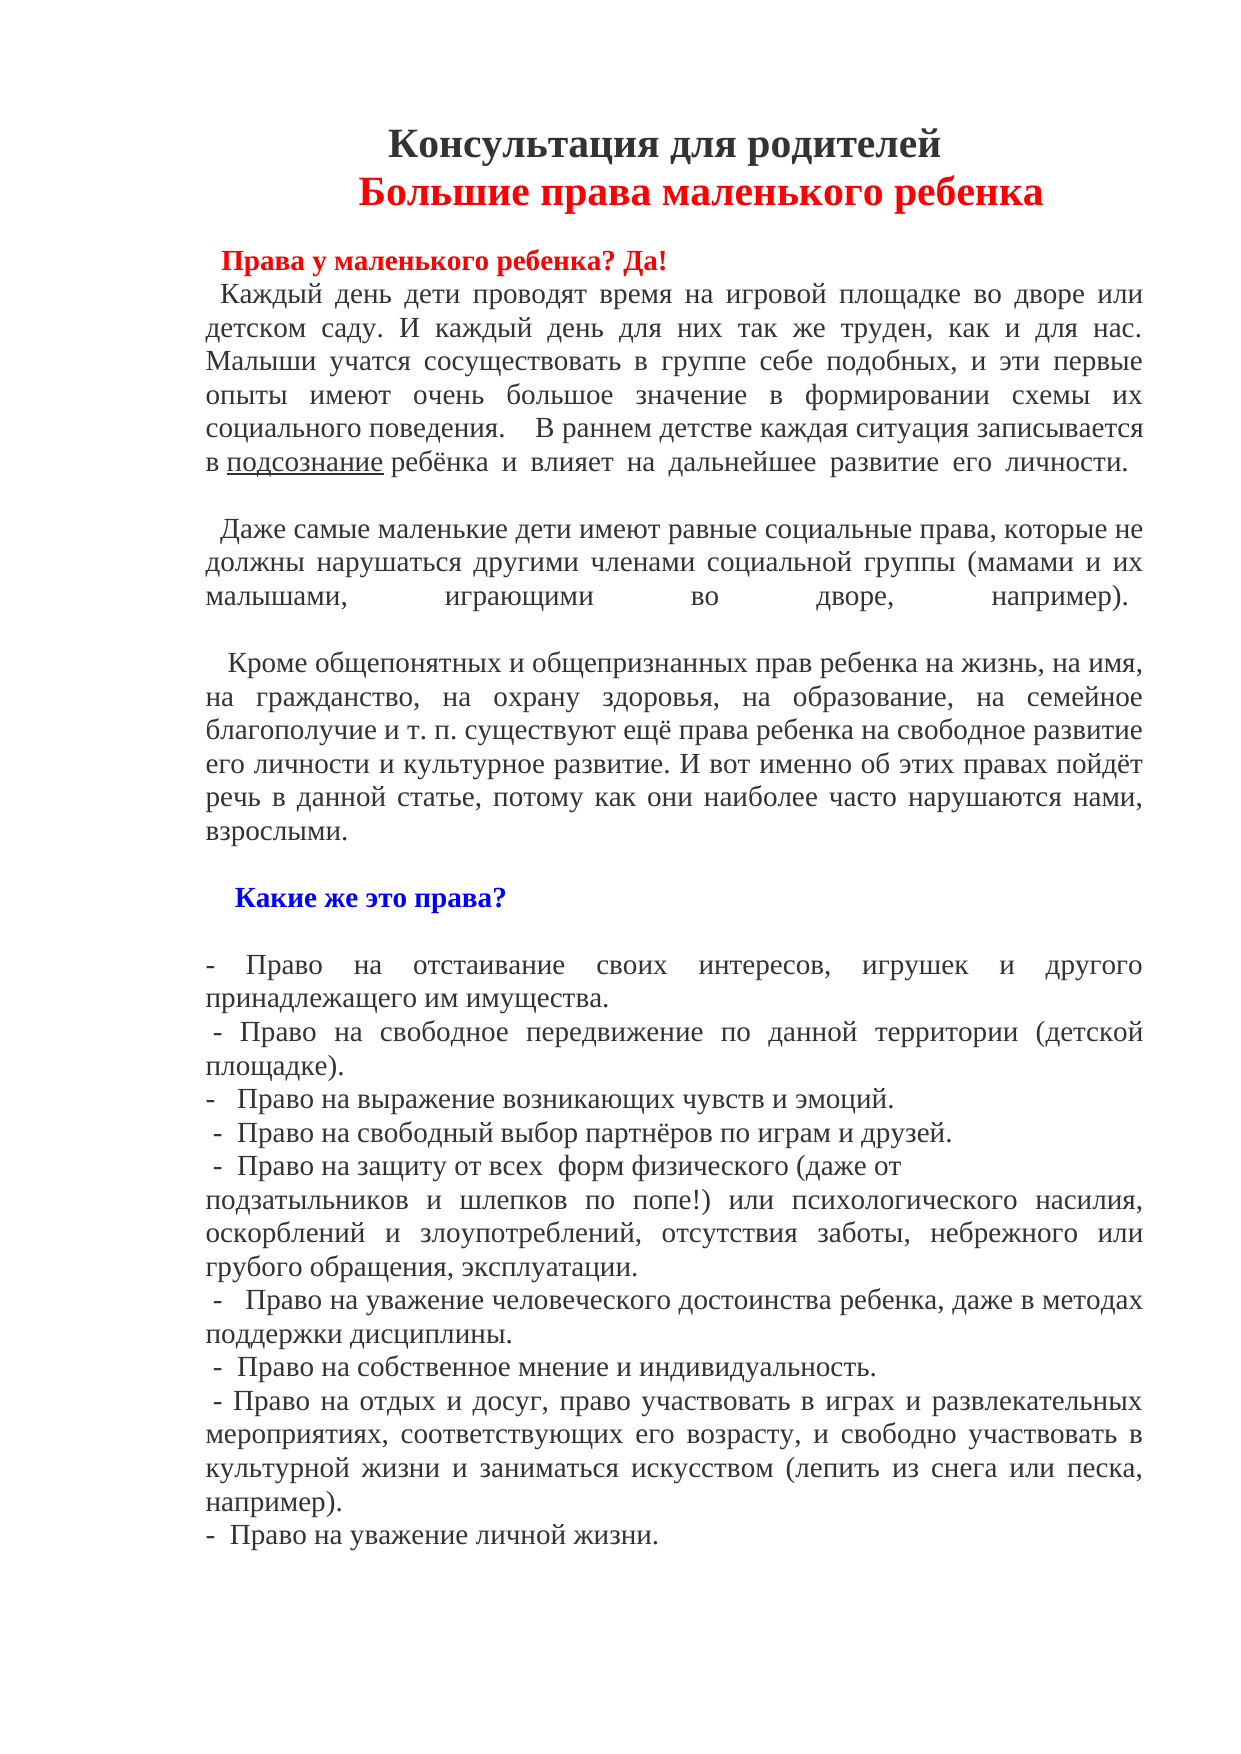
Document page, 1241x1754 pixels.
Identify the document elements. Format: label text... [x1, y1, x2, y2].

text Консультация для родителей [177, 118, 1152, 166]
text Большие права маленького ребенка [251, 166, 1152, 214]
text - Право на уважение человеческого достоинства ребенка, даже в методах поддержки дисциплины. [205, 1282, 1144, 1349]
text - Право на свободное передвижение по данной территории (детской площадке). - Право на выражение возникающих чувств и эмоций. [205, 1014, 1144, 1115]
text Каждый день дети проводят время на игровой площадке во дворе или детском саду. И каждый день для них так же труден, как и для нас. Малыши учатся сосуществовать в группе себе подобных, и эти первые опыты имеют очень большое значение в формировании схемы их социального поведения. В раннем детстве каждая ситуация записывается в подсознание ребёнка и влияет на дальнейшее развитие его личности. Даже самые маленькие дети имеют равные социальные права, которые не должны нарушаться другими членами социальной группы (мамами и их малышами, играющими во дворе, например). Кроме общепонятных и общепризнанных прав ребенка на жизнь, на имя, на гражданство, на охрану здоровья, на образование, на семейное благополучие и т. п. существуют ещё права ребенка на свободное развитие его личности и культурное развитие. И вот именно об этих правах пойдёт речь в данной статье, потому как они наиболее часто нарушаются нами, взрослыми. [205, 276, 1144, 846]
text Права у маленького ребенка? Да! [177, 243, 1152, 276]
text - Право на свободный выбор партнёров по играм и друзей. [205, 1115, 1144, 1148]
text - Право на собственное мнение и индивидуальность. [205, 1349, 1144, 1383]
text подзатыльников и шлепков по попе!) или психологического насилия, оскорблений и злоупотреблений, отсутствия заботы, небрежного или грубого обращения, эксплуатации. [205, 1182, 1144, 1282]
text Какие же это права? [205, 846, 1144, 913]
text - Право на отдых и досуг, право участвовать в играх и развлекательных мероприятиях, соответствующих его возрасту, и свободно участвовать в культурной жизни и заниматься искусством (лепить из снега или песка, например). [205, 1383, 1144, 1517]
text - Право на отстаивание своих интересов, игрушек и другого принадлежащего им имущества. [205, 913, 1144, 1014]
text - Право на защиту от всех форм физического (даже от [205, 1148, 1144, 1182]
text - Право на уважение личной жизни. [205, 1517, 1144, 1551]
